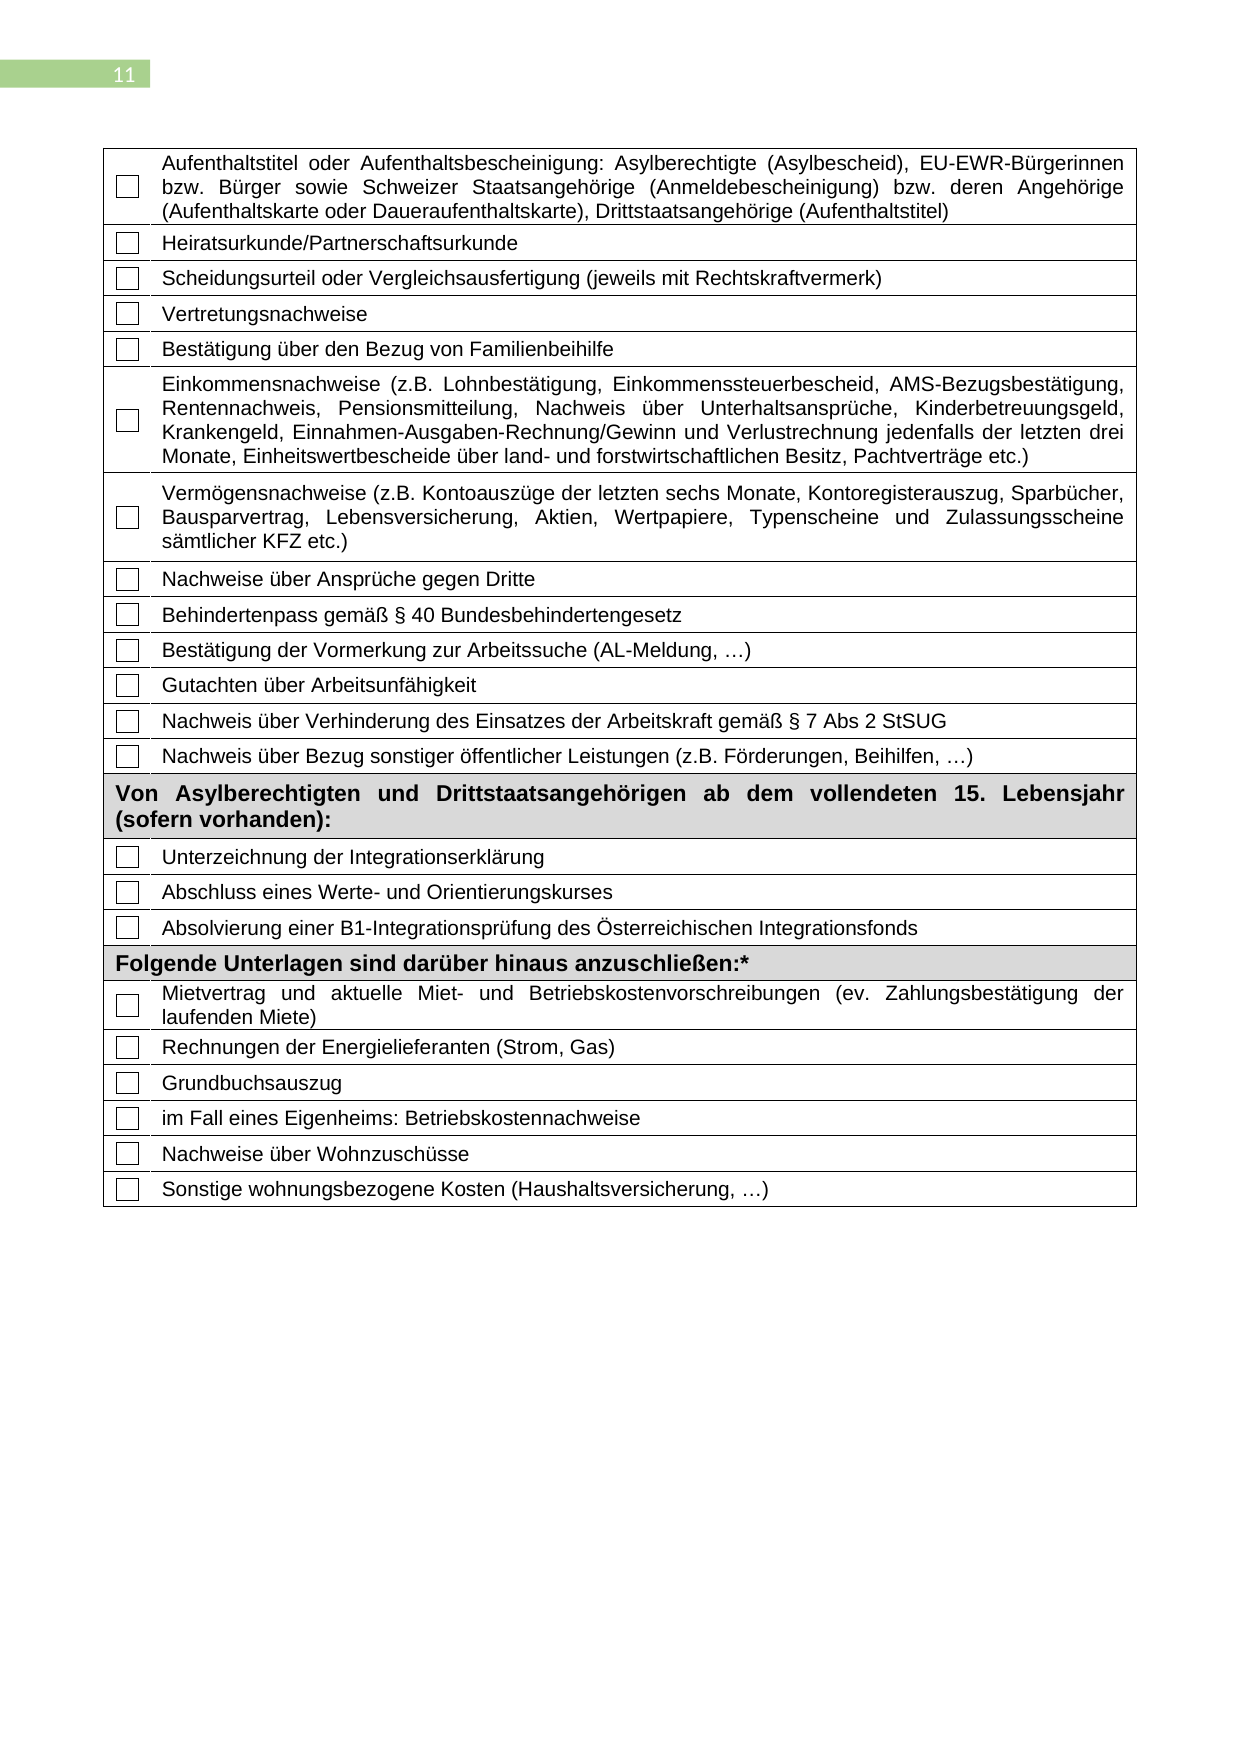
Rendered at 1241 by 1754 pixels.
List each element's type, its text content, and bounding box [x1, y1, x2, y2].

table_cell Scheidungsurteil oder Vergleichsausfertigung (jeweils mit Rechtskraftvermerk) [151, 261, 1136, 295]
table_cell Nachweise über Wohnzuschüsse [151, 1136, 1136, 1171]
table_cell Vermögensnachweise (z.B. Kontoauszüge der letzten sechs Monate, Kontoregisterauszug, Sparbücher, Bausparvertrag, Lebensversicherung, Aktien, Wertpapiere, Typenscheine und Zulassungsscheine sämtlicher KFZ etc.) [151, 473, 1136, 561]
table_cell [104, 1030, 150, 1064]
table_cell Nachweise über Ansprüche gegen Dritte [151, 562, 1136, 596]
table_cell [104, 1172, 150, 1206]
table_cell [104, 981, 150, 1029]
table_cell Gutachten über Arbeitsunfähigkeit [151, 668, 1136, 702]
table_cell [104, 473, 150, 561]
table_cell [104, 739, 150, 773]
table_cell Sonstige wohnungsbezogene Kosten (Haushaltsversicherung, …) [151, 1172, 1136, 1206]
table_cell Von Asylberechtigten und Drittstaatsangehörigen ab dem vollendeten 15. Lebensjahr (sofern vorhanden): [104, 774, 1136, 838]
table_cell [104, 149, 150, 224]
table_cell Folgende Unterlagen sind darüber hinaus anzuschließen:* [104, 946, 1136, 980]
table_cell Nachweis über Verhinderung des Einsatzes der Arbeitskraft gemäß § 7 Abs 2 StSUG [151, 704, 1136, 738]
table_cell Einkommensnachweise (z.B. Lohnbestätigung, Einkommenssteuerbescheid, AMS-Bezugsbestätigung, Rentennachweis, Pensionsmitteilung, Nachweis über Unterhaltsansprüche, Kinderbetreuungsgeld, Krankengeld, Einnahmen-Ausgaben-Rechnung/Gewinn und Verlustrechnung jedenfalls der letzten drei Monate, Einheitswertbescheide über land- und forstwirtschaftlichen Besitz, Pachtverträge etc.) [151, 367, 1136, 472]
table_cell im Fall eines Eigenheims: Betriebskostennachweise [151, 1101, 1136, 1135]
table_cell [104, 261, 150, 295]
table_cell Rechnungen der Energielieferanten (Strom, Gas) [151, 1030, 1136, 1064]
table_cell Bestätigung der Vormerkung zur Arbeitssuche (AL-Meldung, …) [151, 633, 1136, 667]
table_cell [104, 839, 150, 874]
table_cell Absolvierung einer B1-Integrationsprüfung des Österreichischen Integrationsfonds [151, 910, 1136, 944]
table_cell [104, 1065, 150, 1100]
table_cell [104, 1101, 150, 1135]
table_cell Unterzeichnung der Integrationserklärung [151, 839, 1136, 874]
table_cell Aufenthaltstitel oder Aufenthaltsbescheinigung: Asylberechtigte (Asylbescheid), EU-EWR-Bürgerinnen bzw. Bürger sowie Schweizer Staatsangehörige (Anmeldebescheinigung) bzw. deren Angehörige (Aufenthaltskarte oder Daueraufenthaltskarte), Drittstaatsangehörige (Aufenthaltstitel) [151, 149, 1136, 224]
table_cell Behindertenpass gemäß § 40 Bundesbehindertengesetz [151, 597, 1136, 632]
table_cell Heiratsurkunde/Partnerschaftsurkunde [151, 225, 1136, 260]
table_cell Mietvertrag und aktuelle Miet- und Betriebskostenvorschreibungen (ev. Zahlungsbestätigung der laufenden Miete) [151, 981, 1136, 1029]
table_cell Vertretungsnachweise [151, 296, 1136, 331]
table_cell [104, 225, 150, 260]
table_cell [104, 704, 150, 738]
table_cell [104, 668, 150, 702]
table_cell [104, 296, 150, 331]
table_cell [104, 597, 150, 632]
table_cell [104, 633, 150, 667]
table_cell [104, 367, 150, 472]
table_cell Grundbuchsauszug [151, 1065, 1136, 1100]
table_cell [104, 1136, 150, 1171]
table_cell [104, 875, 150, 909]
table_cell [104, 332, 150, 366]
table_cell Nachweis über Bezug sonstiger öffentlicher Leistungen (z.B. Förderungen, Beihilfen, …) [151, 739, 1136, 773]
table_cell [104, 562, 150, 596]
table_cell Abschluss eines Werte- und Orientierungskurses [151, 875, 1136, 909]
table_cell Bestätigung über den Bezug von Familienbeihilfe [151, 332, 1136, 366]
table_cell [104, 910, 150, 944]
